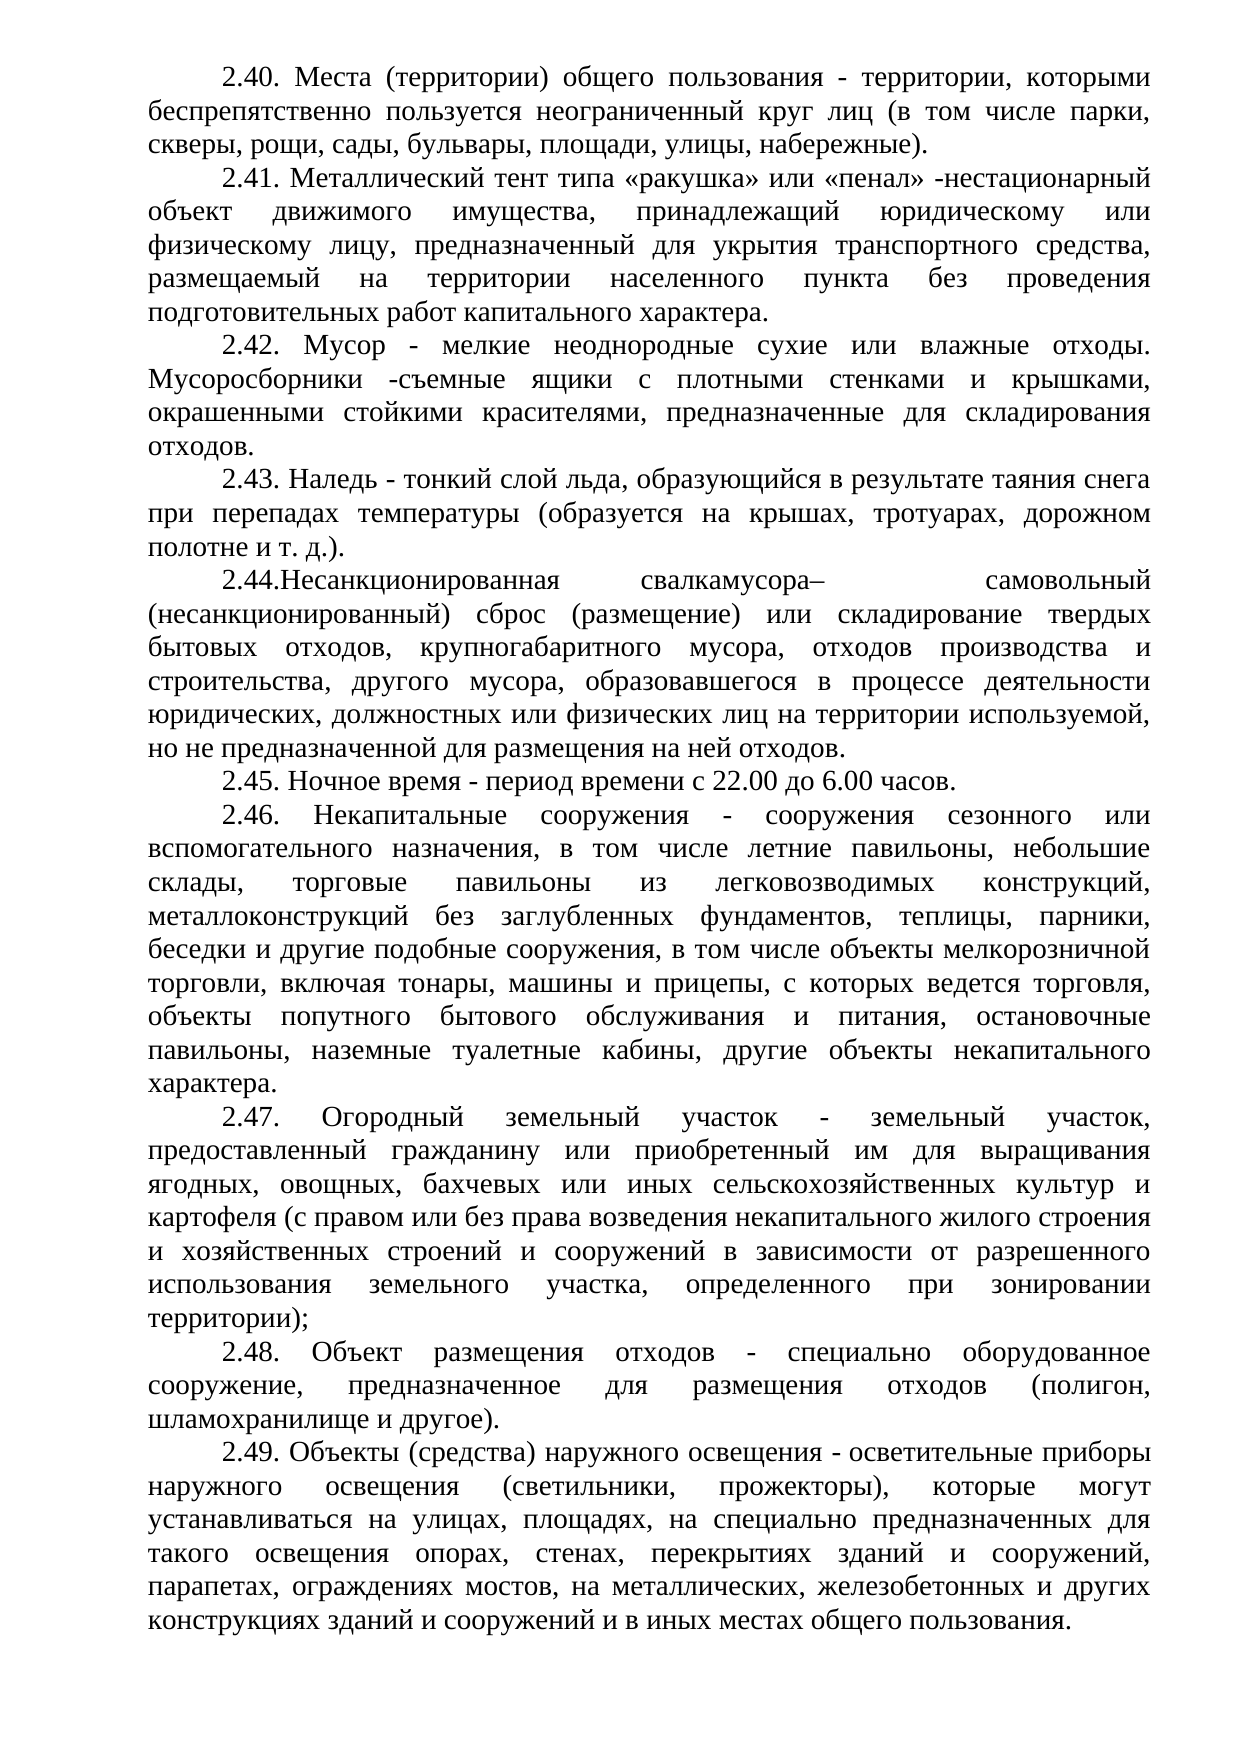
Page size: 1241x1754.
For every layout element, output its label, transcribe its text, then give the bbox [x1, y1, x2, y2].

text 2.48. Объект размещения отходов - специально оборудованное сооружение, предназначенное для размещения отходов (полигон, шламохранилище и другое). [148, 1334, 1152, 1434]
text 2.42. Мусор - мелкие неоднородные сухие или влажные отходы. Мусоросборники -съемные ящики с плотными стенками и крышками, окрашенными стойкими красителями, предназначенные для складирования отходов. [148, 327, 1152, 462]
text 2.44.Несанкционированная свалкамусора– самовольный (несанкционированный) сброс (размещение) или складирование твердых бытовых отходов, крупногабаритного мусора, отходов производства и строительства, другого мусора, образовавшегося в процессе деятельности юридических, должностных или физических лиц на территории используемой, но не предназначенной для размещения на ней отходов. [148, 562, 1152, 763]
text 2.46. Некапитальные сооружения - сооружения сезонного или вспомогательного назначения, в том числе летние павильоны, небольшие склады, торговые павильоны из легковозводимых конструкций, металлоконструкций без заглубленных фундаментов, теплицы, парники, беседки и другие подобные сооружения, в том числе объекты мелкорозничной торговли, включая тонары, машины и прицепы, с которых ведется торговля, объекты попутного бытового обслуживания и питания, остановочные павильоны, наземные туалетные кабины, другие объекты некапитального характера. [148, 797, 1152, 1099]
text 2.45. Ночное время - период времени с 22.00 до 6.00 часов. [148, 763, 1152, 797]
text 2.49. Объекты (средства) наружного освещения - осветительные приборы наружного освещения (светильники, прожекторы), которые могут устанавливаться на улицах, площадях, на специально предназначенных для такого освещения опорах, стенах, перекрытиях зданий и сооружений, парапетах, ограждениях мостов, на металлических, железобетонных и других конструкциях зданий и сооружений и в иных местах общего пользования. [148, 1434, 1152, 1636]
text 2.47. Огородный земельный участок - земельный участок, предоставленный гражданину или приобретенный им для выращивания ягодных, овощных, бахчевых или иных сельскохозяйственных культур и картофеля (с правом или без права возведения некапитального жилого строения и хозяйственных строений и сооружений в зависимости от разрешенного использования земельного участка, определенного при зонировании территории); [148, 1099, 1152, 1334]
text 2.43. Наледь - тонкий слой льда, образующийся в результате таяния снега при перепадах температуры (образуется на крышах, тротуарах, дорожном полотне и т. д.). [148, 462, 1152, 562]
text 2.40. Места (территории) общего пользования - территории, которыми беспрепятственно пользуется неограниченный круг лиц (в том числе парки, скверы, рощи, сады, бульвары, площади, улицы, набережные). [148, 59, 1152, 160]
text 2.41. Металлический тент типа «ракушка» или «пенал» -нестационарный объект движимого имущества, принадлежащий юридическому или физическому лицу, предназначенный для укрытия транспортного средства, размещаемый на территории населенного пункта без проведения подготовительных работ капитального характера. [148, 160, 1152, 327]
